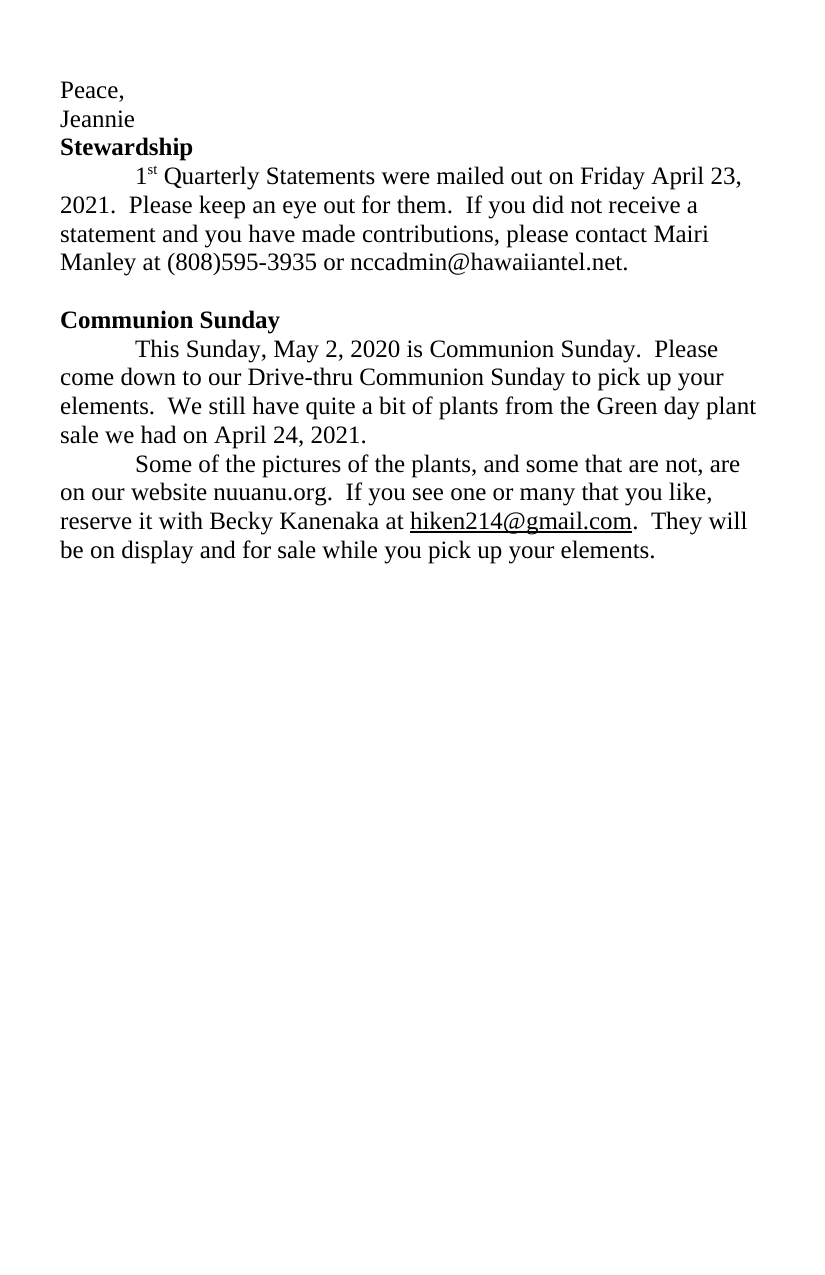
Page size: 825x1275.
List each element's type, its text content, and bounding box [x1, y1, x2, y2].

text Some of the pictures of the plants, and some that are not, are on our website nuuanu.org. If you see one or many that you like, reserve it with Becky Kanenaka at hiken214@gmail.com. They will be on display and for sale while you pick up your elements. [60, 449, 759, 564]
text Communion Sunday [60, 305, 759, 334]
text Jeannie [60, 104, 759, 132]
text Stewardship [60, 132, 759, 161]
text 1st Quarterly Statements were mailed out on Friday April 23, 2021. Please keep an eye out for them. If you did not receive a statement and you have made contributions, please contact Mairi Manley at (808)595-3935 or nccadmin@hawaiiantel.net. [60, 161, 759, 276]
text This Sunday, May 2, 2020 is Communion Sunday. Please come down to our Drive-thru Communion Sunday to pick up your elements. We still have quite a bit of plants from the Green day plant sale we had on April 24, 2021. [60, 334, 759, 449]
text Peace, [60, 75, 759, 104]
